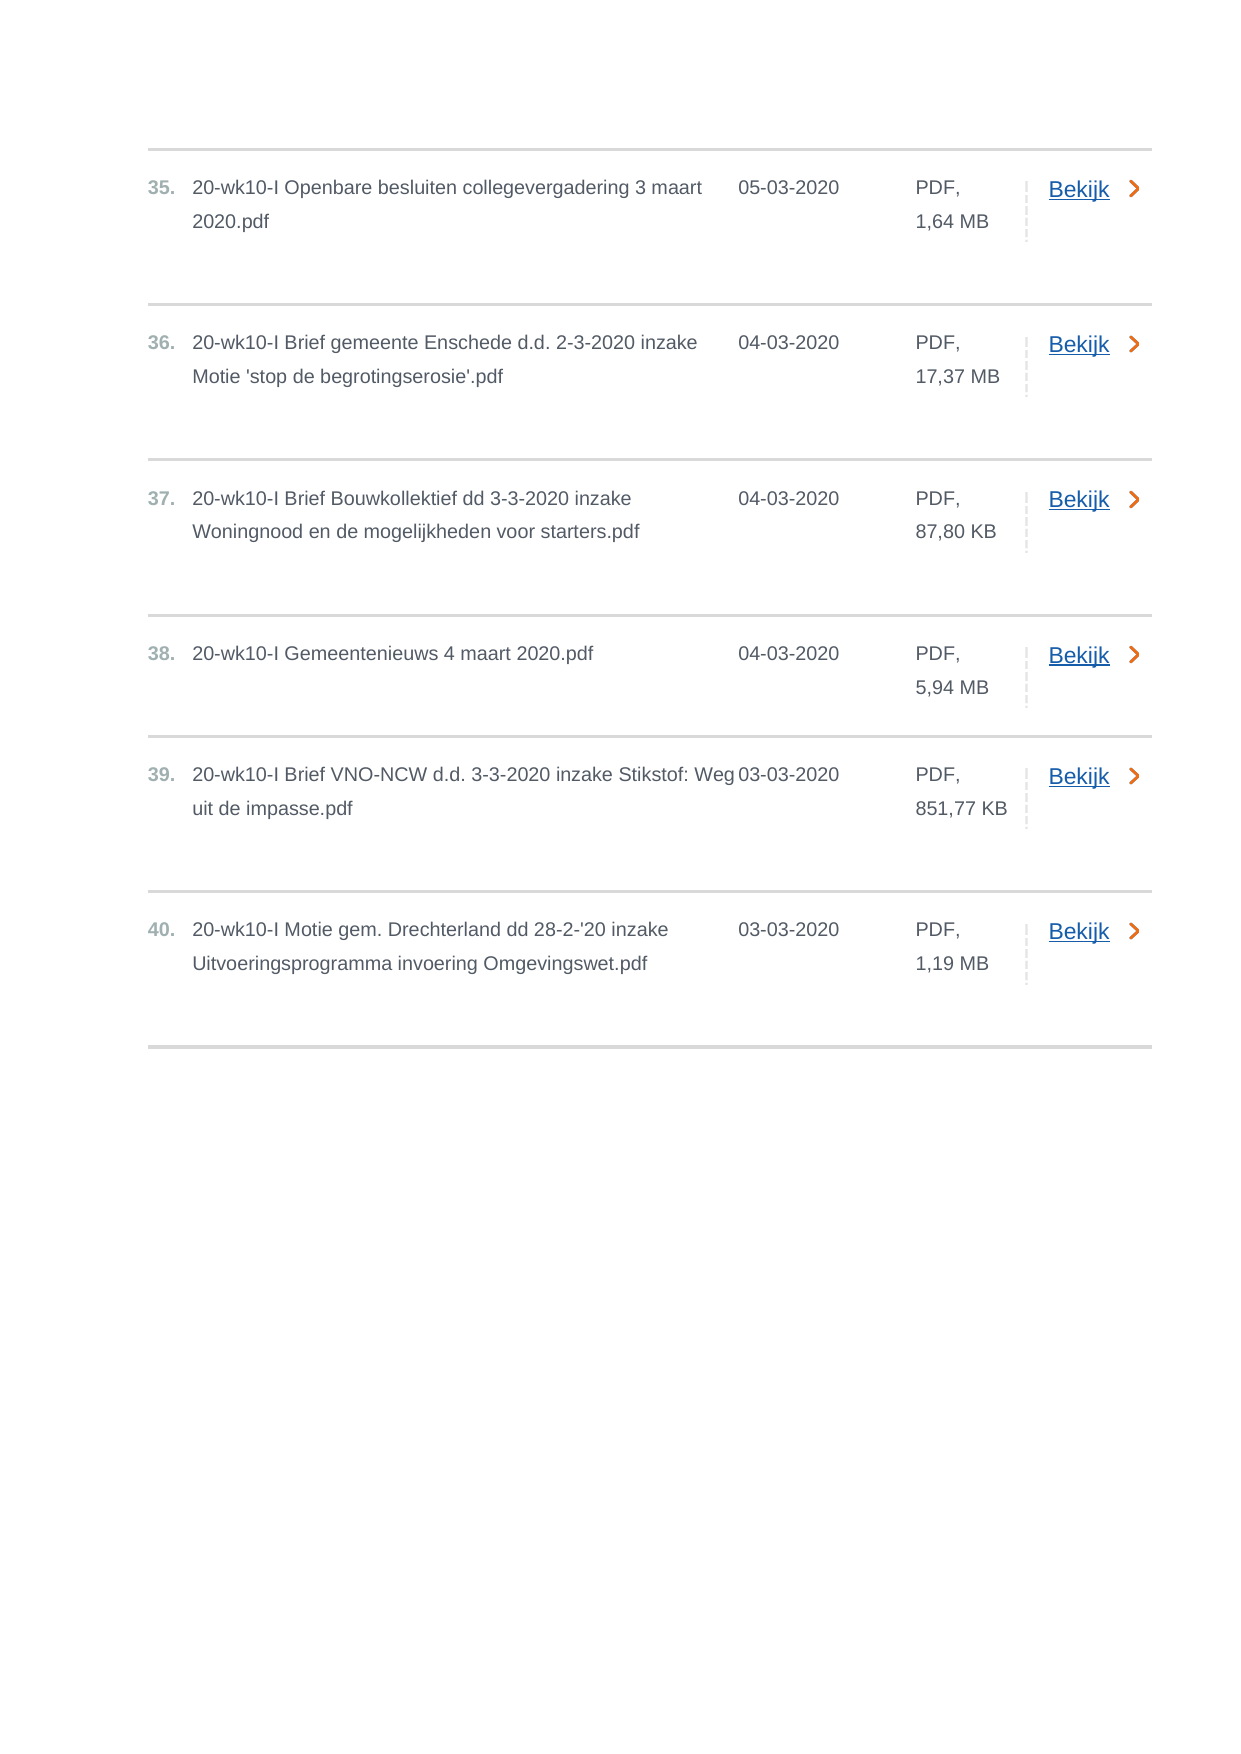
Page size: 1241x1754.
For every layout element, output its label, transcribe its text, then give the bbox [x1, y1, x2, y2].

table_cell 03-03-2020 [738, 893, 915, 1045]
table_cell 35. [148, 151, 192, 303]
table_cell [1048, 461, 1152, 613]
table_cell PDF, 1,19 MB [915, 893, 1048, 1045]
table_cell PDF, 1,64 MB [915, 151, 1048, 303]
table_cell 04-03-2020 [738, 617, 915, 735]
table_cell 37. [148, 461, 192, 613]
table_cell PDF, 851,77 KB [915, 738, 1048, 890]
table_cell PDF, 87,80 KB [915, 461, 1048, 613]
table_cell 04-03-2020 [738, 461, 915, 613]
table_cell [1048, 306, 1152, 458]
table_cell 39. [148, 738, 192, 890]
table_cell [1048, 893, 1152, 1045]
table_cell 05-03-2020 [738, 151, 915, 303]
table_cell 40. [148, 893, 192, 1045]
table_cell [1048, 617, 1152, 735]
table_cell 03-03-2020 [738, 738, 915, 890]
table_cell 04-03-2020 [738, 306, 915, 458]
table_cell 20-wk10-I Brief VNO-NCW d.d. 3-3-2020 inzake Stikstof: Weg uit de impasse.pdf [192, 738, 738, 890]
table_cell 20-wk10-I Brief gemeente Enschede d.d. 2-3-2020 inzake Motie 'stop de begrotingserosie'.pdf [192, 306, 738, 458]
table_cell 20-wk10-I Openbare besluiten collegevergadering 3 maart 2020.pdf [192, 151, 738, 303]
table_cell 38. [148, 617, 192, 735]
table_cell [1048, 738, 1152, 890]
table_cell PDF, 17,37 MB [915, 306, 1048, 458]
table_cell PDF, 5,94 MB [915, 617, 1048, 735]
table_cell 36. [148, 306, 192, 458]
table_cell 20-wk10-I Motie gem. Drechterland dd 28-2-'20 inzake Uitvoeringsprogramma invoering Omgevingswet.pdf [192, 893, 738, 1045]
table_cell 20-wk10-I Brief Bouwkollektief dd 3-3-2020 inzake Woningnood en de mogelijkheden voor starters.pdf [192, 461, 738, 613]
table_cell [1048, 151, 1152, 303]
table_cell 20-wk10-I Gemeentenieuws 4 maart 2020.pdf [192, 617, 738, 735]
